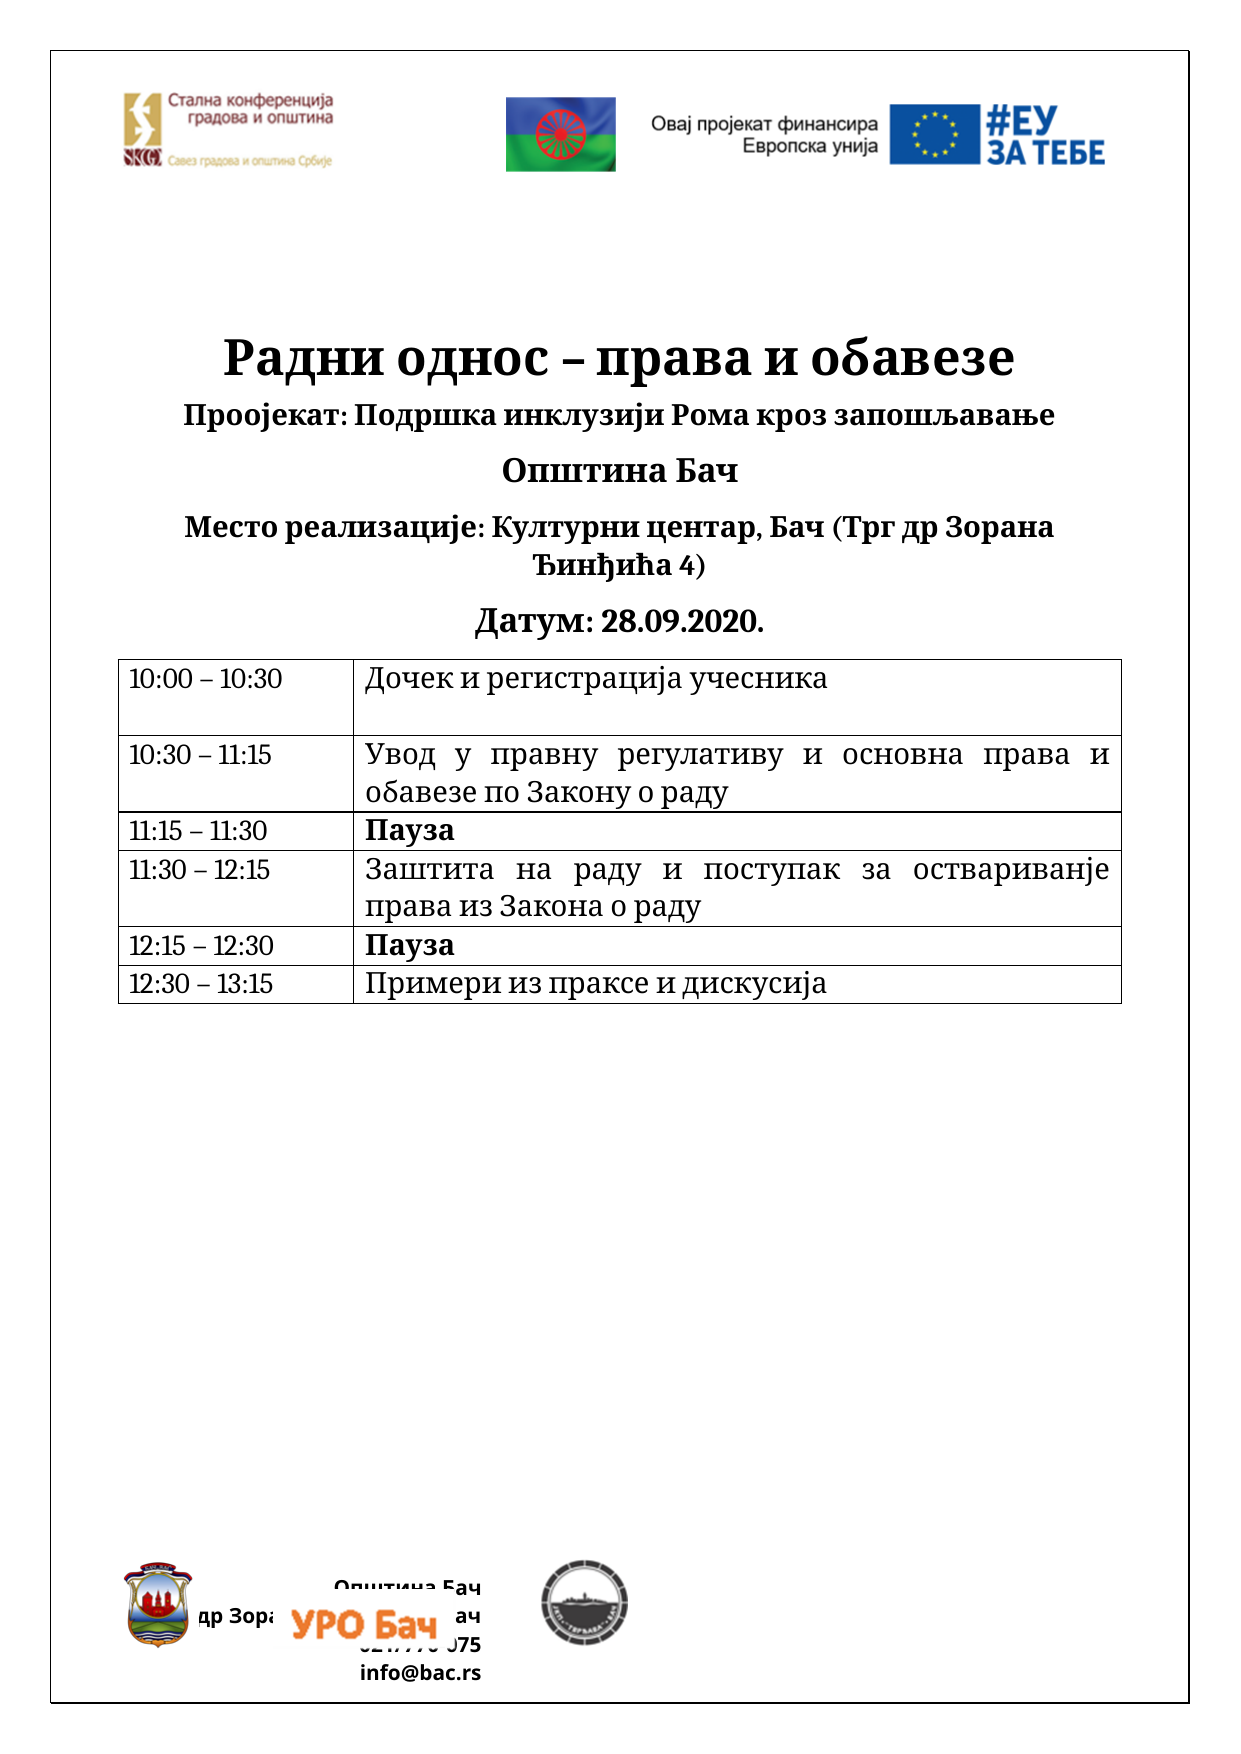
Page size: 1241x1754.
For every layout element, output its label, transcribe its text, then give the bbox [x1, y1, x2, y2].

table_cell 12:30 – 13:15 [119, 966, 353, 1003]
table_header 10:00 – 10:30 [119, 660, 353, 735]
picture [643, 95, 1113, 172]
table_cell Заштита на раду и поступак за оствариванје права из Закона о раду [354, 851, 1121, 926]
table_cell 11:15 – 11:30 [119, 813, 353, 850]
table_header Дочек и регистрација учесника [354, 660, 1121, 735]
text Место реализације: Културни центар, Бач (Трг др Зорана Ђинђића 4) [118, 509, 1121, 584]
table_cell Увод у правну регулативу и основна права и обавезе по Закону о раду [354, 736, 1121, 811]
text Проојекат: Подршка инклузији Рома кроз запошљавање [118, 397, 1121, 434]
table_cell Пауза [354, 927, 1121, 964]
table_cell 12:15 – 12:30 [119, 927, 353, 964]
text Општина Бач [118, 434, 1121, 509]
picture [118, 88, 339, 172]
picture [118, 1560, 199, 1650]
picture [273, 1589, 458, 1650]
picture [506, 97, 616, 172]
text Датум: 28.09.2020. [118, 584, 1121, 659]
table_cell 10:30 – 11:15 [119, 736, 353, 811]
table_cell 11:30 – 12:15 [119, 851, 353, 926]
picture [536, 1559, 628, 1650]
table_cell Пауза [354, 813, 1121, 850]
text Радни однос – права и обавезе [118, 322, 1121, 397]
table_cell Примери из праксе и дискусија [354, 966, 1121, 1003]
